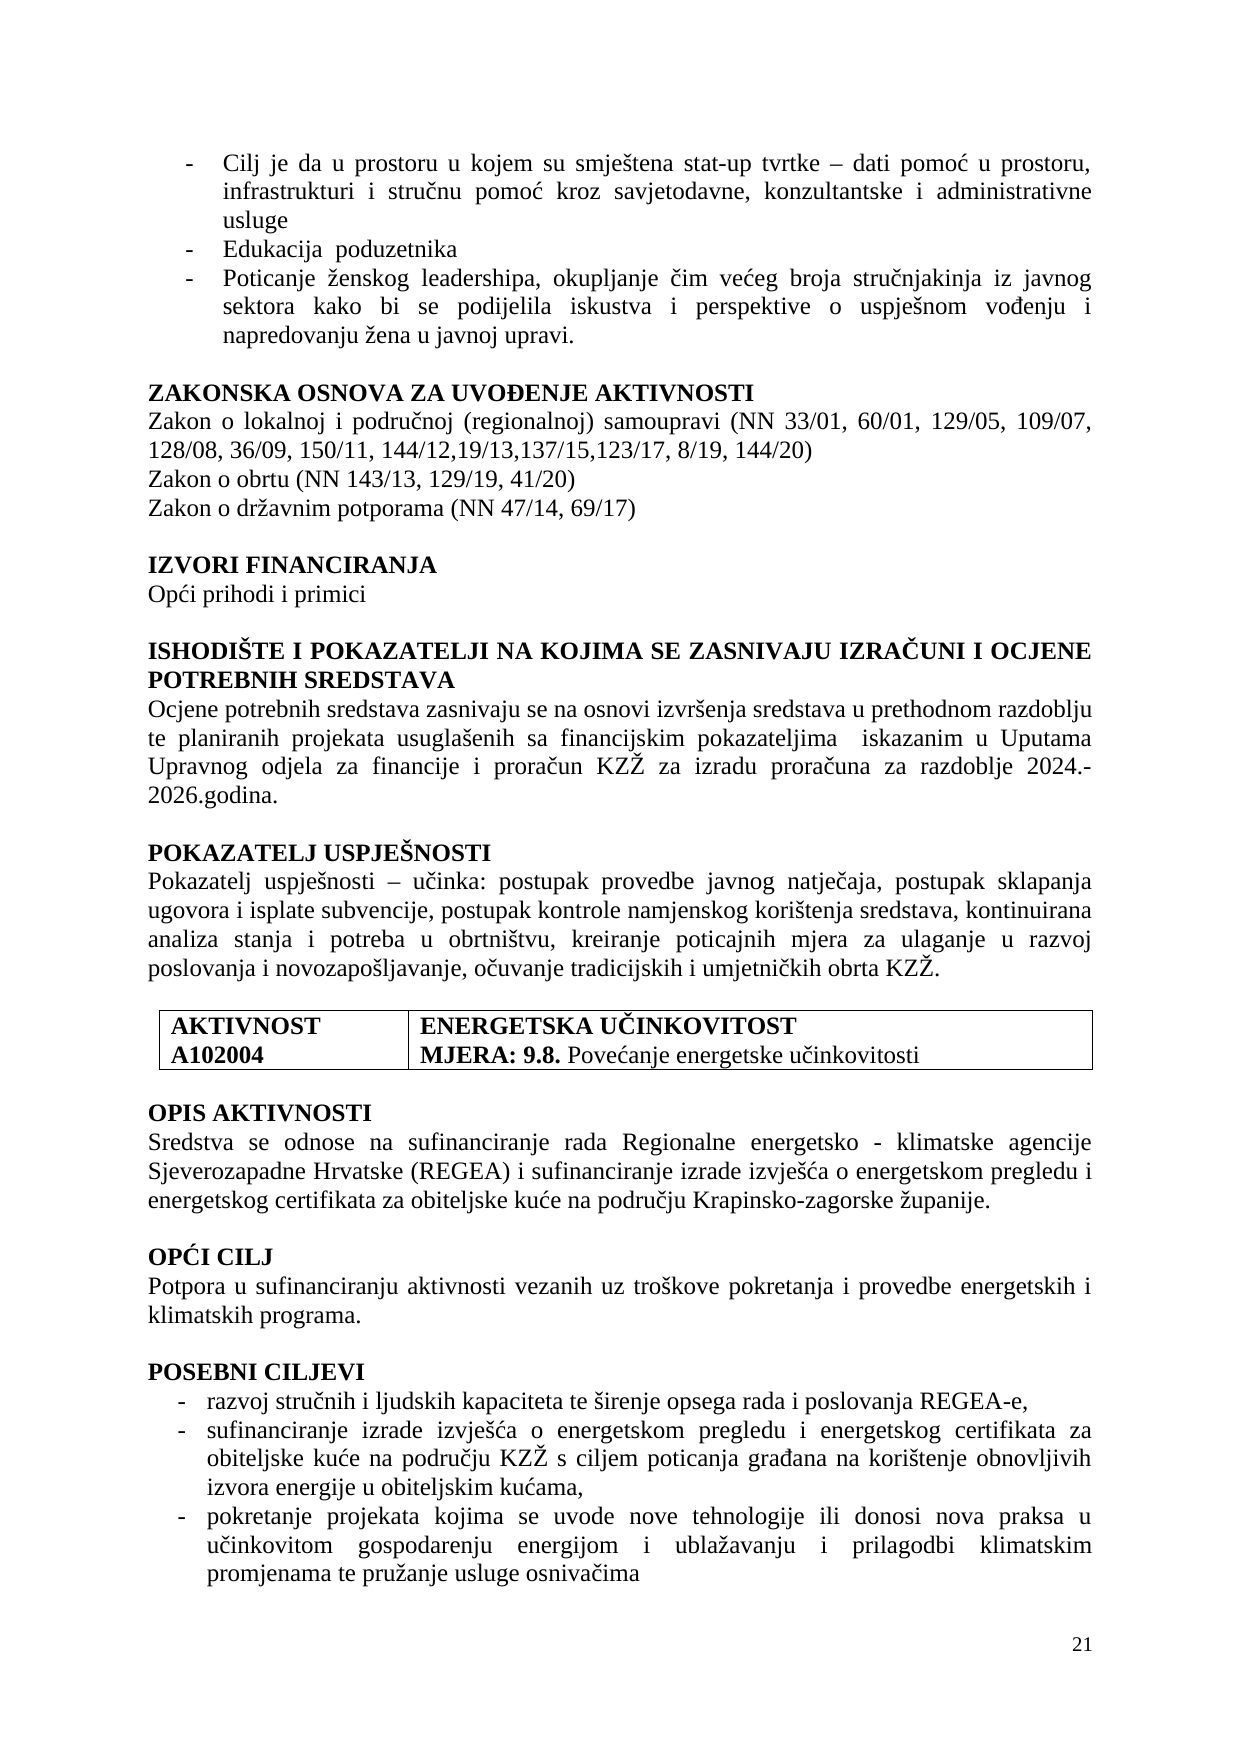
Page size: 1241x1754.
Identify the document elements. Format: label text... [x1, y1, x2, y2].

text OPIS AKTIVNOSTI [148, 1098, 1093, 1127]
text ZAKONSKA OSNOVA ZA UVOĐENJE AKTIVNOSTI [148, 378, 1093, 406]
list razvoj stručnih i ljudskih kapaciteta te širenje opsega rada i poslovanja REGEA-e, [177, 1386, 1093, 1415]
text Opći prihodi i primici [148, 579, 1093, 608]
table_header AKTIVNOST A102004 [160, 1011, 408, 1069]
text ISHODIŠTE I POKAZATELJI NA KOJIMA SE ZASNIVAJU IZRAČUNI I OCJENE POTREBNIH SREDSTAVA [148, 636, 1093, 694]
text Zakon o državnim potporama (NN 47/14, 69/17) [148, 493, 1093, 521]
text Zakon o obrtu (NN 143/13, 129/19, 41/20) [148, 464, 1093, 493]
text Zakon o lokalnoj i područnoj (regionalnoj) samoupravi (NN 33/01, 60/01, 129/05, 109/07, 128/08, 36/09, 150/11, 144/12,19/13,137/15,123/17, 8/19, 144/20) [148, 406, 1093, 464]
text Sredstva se odnose na sufinanciranje rada Regionalne energetsko - klimatske agencije Sjeverozapadne Hrvatske (REGEA) i sufinanciranje izrade izvješća o energetskom pregledu i energetskog certifikata za obiteljske kuće na području Krapinsko-zagorske županije. [148, 1127, 1093, 1213]
text POSEBNI CILJEVI [148, 1357, 1093, 1386]
list Edukacija poduzetnika [185, 234, 1093, 263]
text OPĆI CILJ [148, 1242, 1093, 1271]
list pokretanje projekata kojima se uvode nove tehnologije ili donosi nova praksa u učinkovitom gospodarenju energijom i ublažavanju i prilagodbi klimatskim promjenama te pružanje usluge osnivačima [177, 1501, 1093, 1587]
table_header ENERGETSKA UČINKOVITOST MJERA: 9.8. Povećanje energetske učinkovitosti [409, 1011, 1092, 1069]
list Cilj je da u prostoru u kojem su smještena stat-up tvrtke – dati pomoć u prostoru, infrastrukturi i stručnu pomoć kroz savjetodavne, konzultantske i administrativne usluge [185, 148, 1093, 234]
list Poticanje ženskog leadershipa, okupljanje čim većeg broja stručnjakinja iz javnog sektora kako bi se podijelila iskustva i perspektive o uspješnom vođenju i napredovanju žena u javnoj upravi. [185, 263, 1093, 349]
list sufinanciranje izrade izvješća o energetskom pregledu i energetskog certifikata za obiteljske kuće na području KZŽ s ciljem poticanja građana na korištenje obnovljivih izvora energije u obiteljskim kućama, [177, 1415, 1093, 1501]
text Pokazatelj uspješnosti – učinka: postupak provedbe javnog natječaja, postupak sklapanja ugovora i isplate subvencije, postupak kontrole namjenskog korištenja sredstava, kontinuirana analiza stanja i potreba u obrtništvu, kreiranje poticajnih mjera za ulaganje u razvoj poslovanja i novozapošljavanje, očuvanje tradicijskih i umjetničkih obrta KZŽ. [148, 866, 1093, 981]
text POKAZATELJ USPJEŠNOSTI [148, 838, 1093, 866]
text Potpora u sufinanciranju aktivnosti vezanih uz troškove pokretanja i provedbe energetskih i klimatskih programa. [148, 1271, 1093, 1328]
text Ocjene potrebnih sredstava zasnivaju se na osnovi izvršenja sredstava u prethodnom razdoblju te planiranih projekata usuglašenih sa financijskim pokazateljima iskazanim u Uputama Upravnog odjela za financije i proračun KZŽ za izradu proračuna za razdoblje 2024.-2026.godina. [148, 694, 1093, 809]
text IZVORI FINANCIRANJA [148, 550, 1093, 579]
